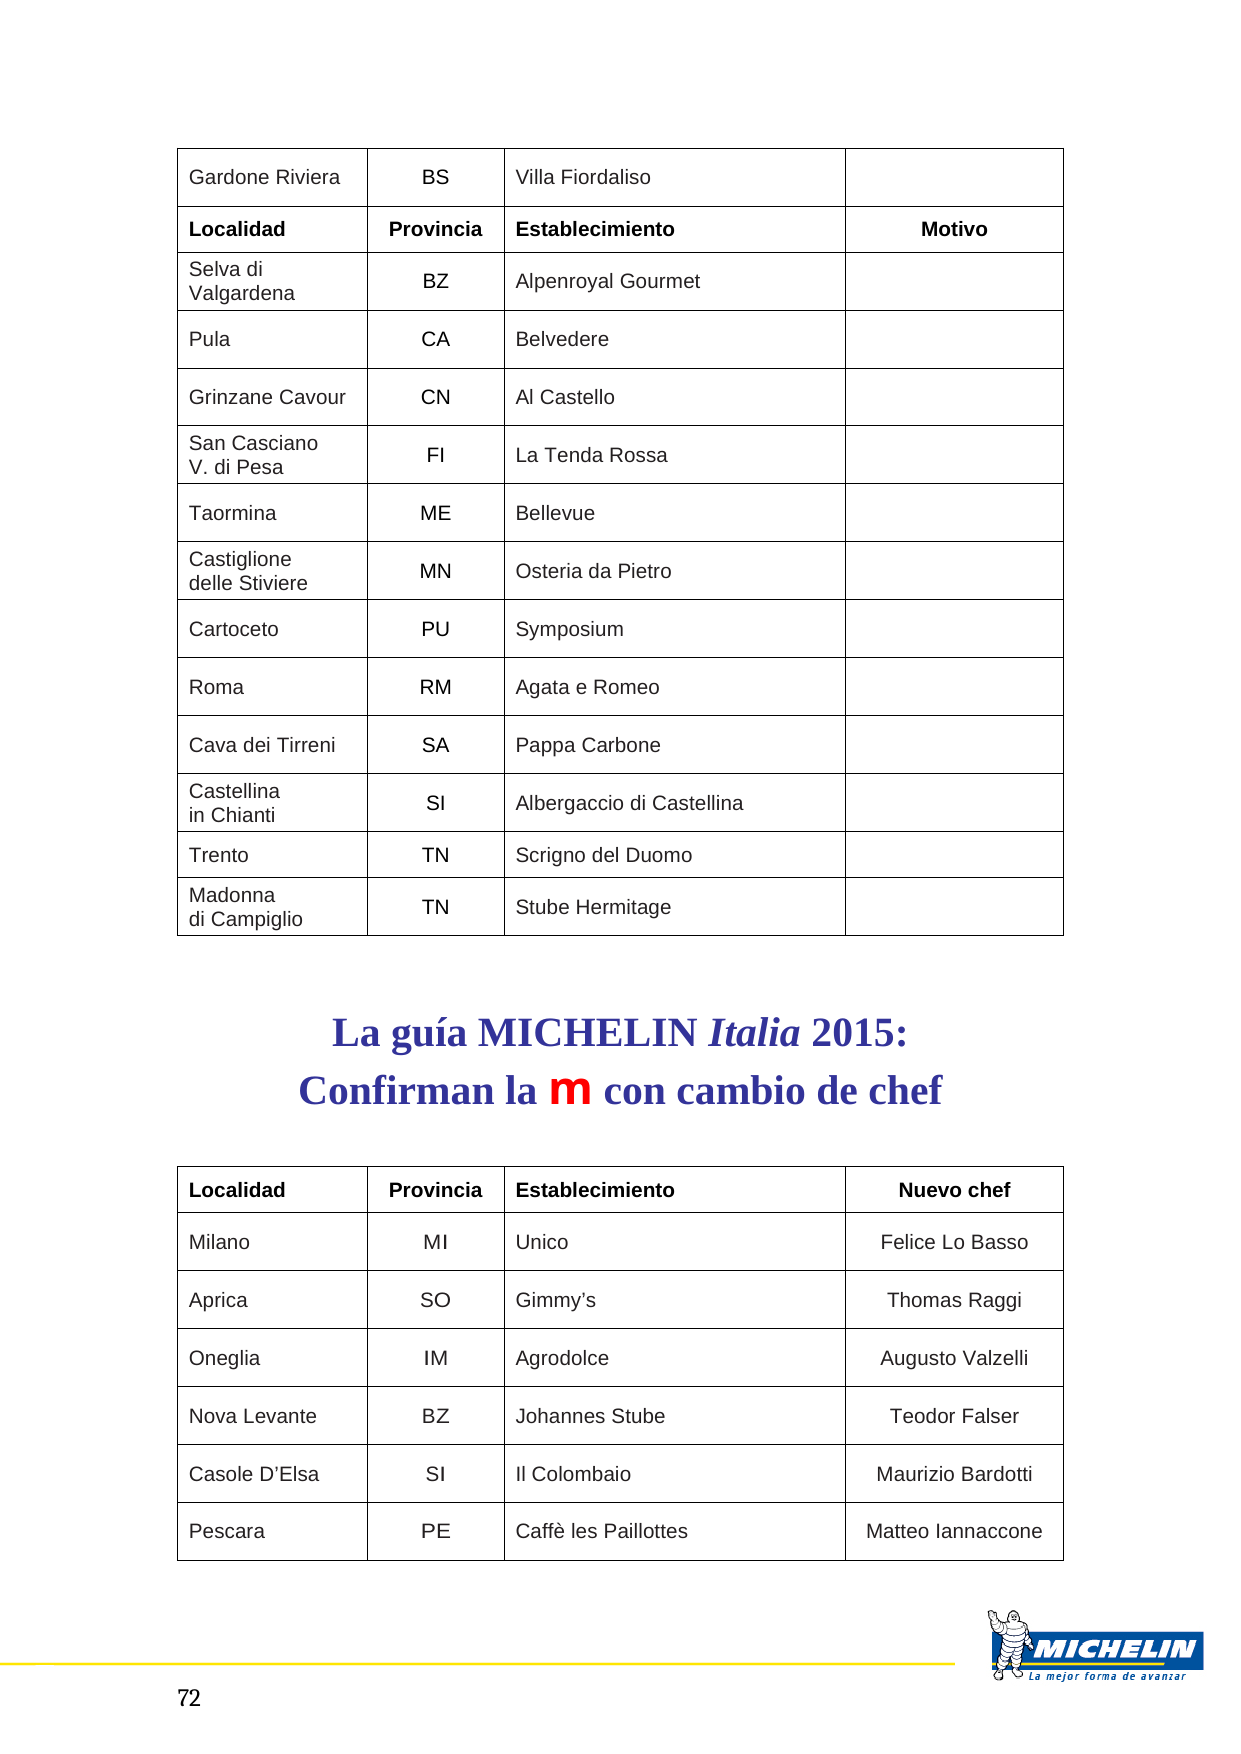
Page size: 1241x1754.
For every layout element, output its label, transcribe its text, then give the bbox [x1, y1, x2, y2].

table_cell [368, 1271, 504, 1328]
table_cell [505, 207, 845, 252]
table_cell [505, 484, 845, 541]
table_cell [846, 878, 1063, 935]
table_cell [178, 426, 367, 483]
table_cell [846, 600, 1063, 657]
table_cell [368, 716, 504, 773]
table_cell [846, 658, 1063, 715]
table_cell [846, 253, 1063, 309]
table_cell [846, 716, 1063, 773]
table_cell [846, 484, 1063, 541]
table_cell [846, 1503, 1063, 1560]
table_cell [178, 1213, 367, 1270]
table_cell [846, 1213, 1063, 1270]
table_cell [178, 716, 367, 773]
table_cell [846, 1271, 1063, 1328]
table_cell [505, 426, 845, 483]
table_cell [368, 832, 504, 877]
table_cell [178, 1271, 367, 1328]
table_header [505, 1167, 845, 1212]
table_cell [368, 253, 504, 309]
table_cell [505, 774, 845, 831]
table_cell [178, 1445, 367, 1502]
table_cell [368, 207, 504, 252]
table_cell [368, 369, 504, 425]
text Confirman la m con cambio de chef [177, 1056, 1063, 1118]
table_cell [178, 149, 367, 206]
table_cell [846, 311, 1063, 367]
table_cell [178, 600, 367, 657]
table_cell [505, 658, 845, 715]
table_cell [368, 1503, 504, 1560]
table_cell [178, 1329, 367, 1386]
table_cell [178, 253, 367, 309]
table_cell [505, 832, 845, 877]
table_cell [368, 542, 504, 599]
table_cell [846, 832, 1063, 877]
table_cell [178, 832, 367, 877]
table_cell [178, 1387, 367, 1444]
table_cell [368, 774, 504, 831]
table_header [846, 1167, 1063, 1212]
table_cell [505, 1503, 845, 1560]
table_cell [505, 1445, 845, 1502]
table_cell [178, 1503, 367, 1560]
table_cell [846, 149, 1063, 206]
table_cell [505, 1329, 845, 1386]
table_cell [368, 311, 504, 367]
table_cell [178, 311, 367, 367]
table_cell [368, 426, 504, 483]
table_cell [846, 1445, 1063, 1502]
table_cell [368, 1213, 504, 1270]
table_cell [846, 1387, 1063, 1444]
picture [0, 1610, 1240, 1748]
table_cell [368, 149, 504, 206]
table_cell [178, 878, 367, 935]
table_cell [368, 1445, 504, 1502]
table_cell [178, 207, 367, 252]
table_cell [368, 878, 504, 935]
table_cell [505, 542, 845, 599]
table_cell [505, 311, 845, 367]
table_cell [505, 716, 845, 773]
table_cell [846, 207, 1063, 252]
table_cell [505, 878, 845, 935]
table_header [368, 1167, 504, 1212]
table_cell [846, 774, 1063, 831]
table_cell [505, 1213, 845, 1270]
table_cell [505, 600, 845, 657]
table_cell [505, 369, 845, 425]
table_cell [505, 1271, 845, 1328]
text La guía MICHELIN Italia 2015: [177, 1008, 1063, 1056]
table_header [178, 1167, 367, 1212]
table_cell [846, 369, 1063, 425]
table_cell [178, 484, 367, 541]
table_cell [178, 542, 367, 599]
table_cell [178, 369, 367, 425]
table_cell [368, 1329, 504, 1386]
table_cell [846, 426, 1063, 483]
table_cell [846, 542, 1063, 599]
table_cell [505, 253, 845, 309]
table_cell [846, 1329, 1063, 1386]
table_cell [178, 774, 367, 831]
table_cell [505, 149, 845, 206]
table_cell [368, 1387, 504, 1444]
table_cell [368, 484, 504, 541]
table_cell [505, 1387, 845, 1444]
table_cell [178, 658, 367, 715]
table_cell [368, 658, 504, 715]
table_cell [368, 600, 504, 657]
